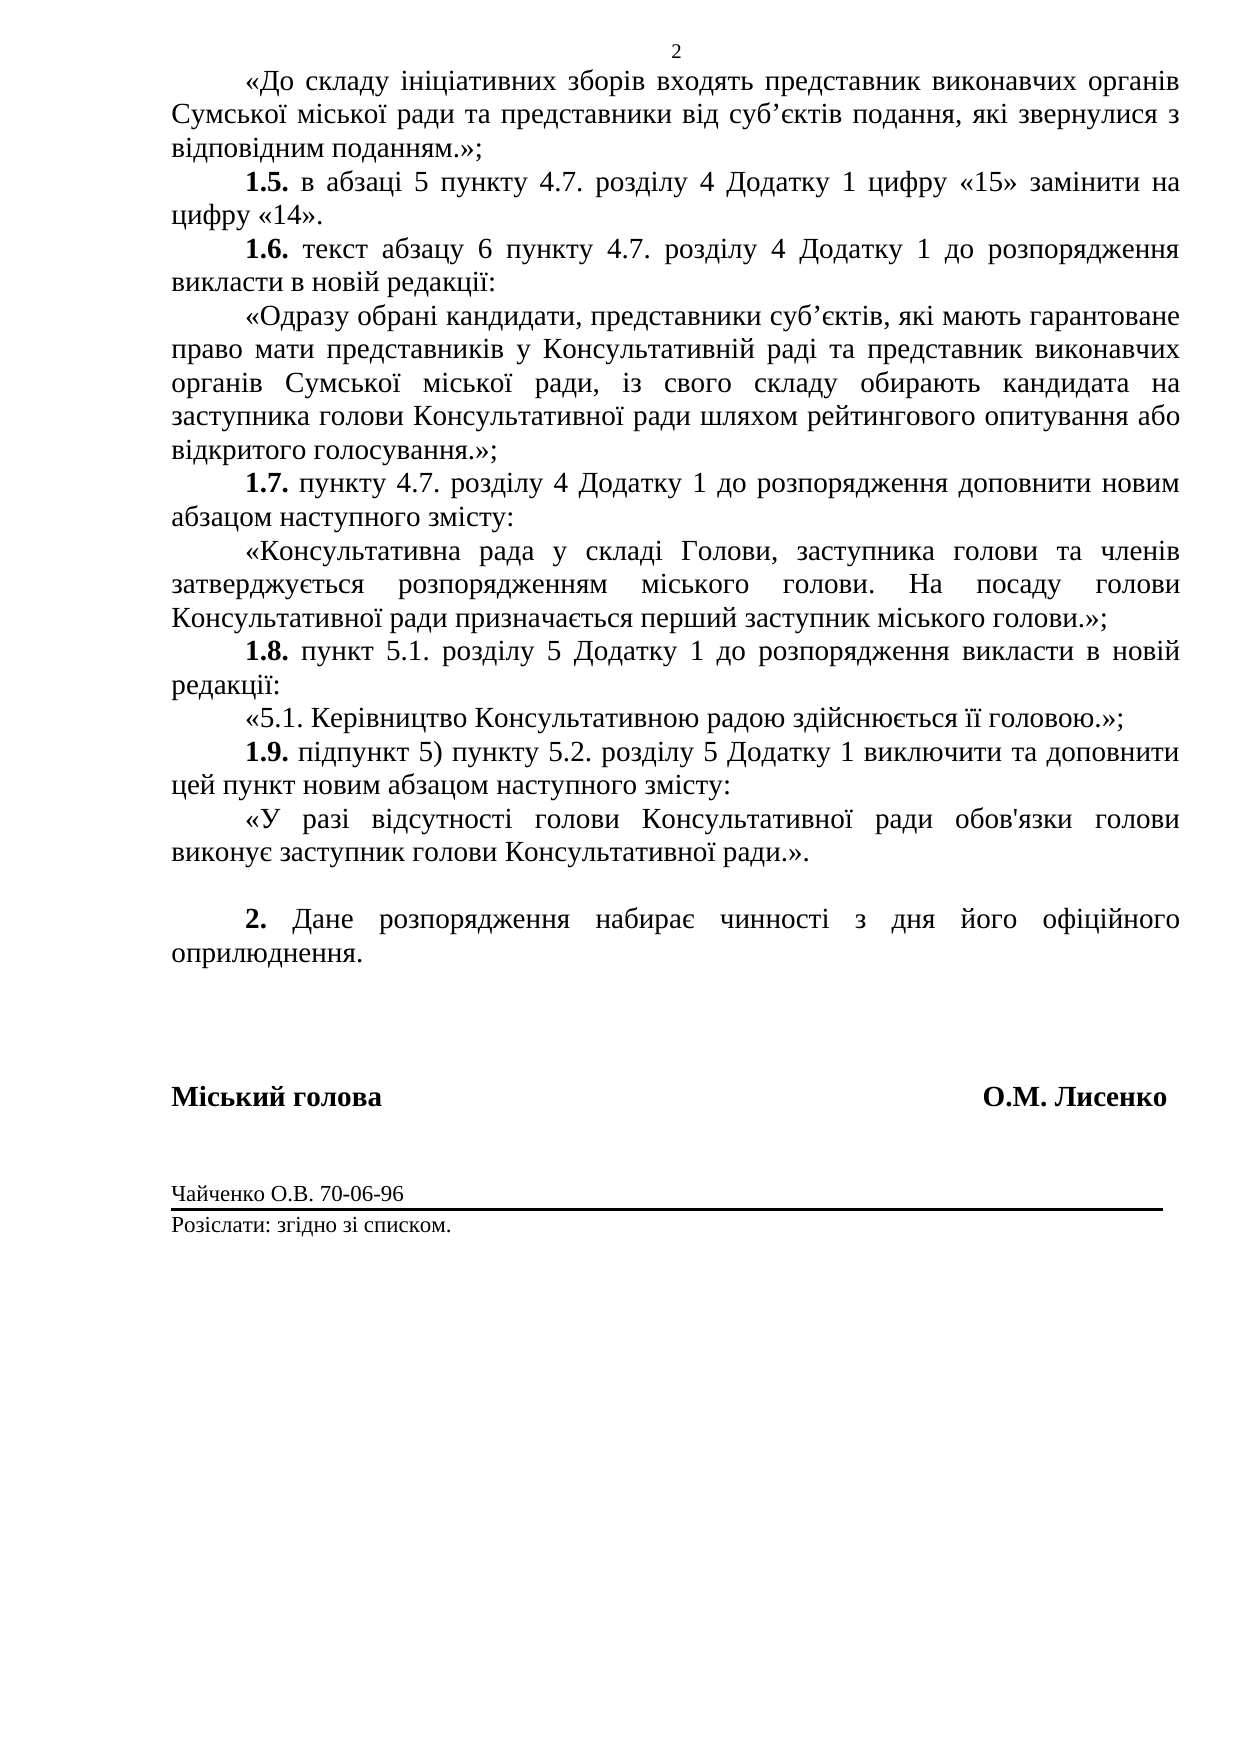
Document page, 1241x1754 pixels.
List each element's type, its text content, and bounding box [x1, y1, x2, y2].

text 2. Дане розпорядження набирає чинності з дня його офіційного оприлюднення. [171, 902, 1181, 969]
text «5.1. Керівництво Консультативною радою здійснюється її головою.»; [171, 700, 1181, 734]
text Чайченко О.В. 70-06-96 [171, 1179, 1163, 1208]
text Міський голова О.М. Лисенко [171, 1079, 1181, 1112]
text 1.7. пункту 4.7. розділу 4 Додатку 1 до розпорядження доповнити новим абзацом наступного змісту: [171, 466, 1181, 533]
text 1.6. текст абзацу 6 пункту 4.7. розділу 4 Додатку 1 до розпорядження викласти в новій редакції: [171, 231, 1181, 298]
text 1.9. підпункт 5) пункту 5.2. розділу 5 Додатку 1 виключити та доповнити цей пункт новим абзацом наступного змісту: [171, 734, 1181, 801]
text 1.5. в абзаці 5 пункту 4.7. розділу 4 Додатку 1 цифру «15» замінити на цифру «14». [171, 164, 1181, 231]
text «До складу ініціативних зборів входять представник виконавчих органів Сумської міської ради та представники від суб’єктів подання, які звернулися з відповідним поданням.»; [171, 44, 1181, 164]
text «Консультативна рада у складі Голови, заступника голови та членів затверджується розпорядженням міського голови. На посаду голови Консультативної ради призначається перший заступник міського голови.»; [171, 533, 1181, 633]
text «Одразу обрані кандидати, представники суб’єктів, які мають гарантоване право мати представників у Консультативній раді та представник виконавчих органів Сумської міської ради, із свого складу обирають кандидата на заступника голови Консультативної ради шляхом рейтингового опитування або відкритого голосування.»; [171, 298, 1181, 466]
text 1.8. пункт 5.1. розділу 5 Додатку 1 до розпорядження викласти в новій редакції: [171, 633, 1181, 700]
text «У разі відсутності голови Консультативної ради обов'язки голови виконує заступник голови Консультативної ради.». [171, 801, 1181, 868]
text Розіслати: згідно зі списком. [171, 1211, 1163, 1237]
